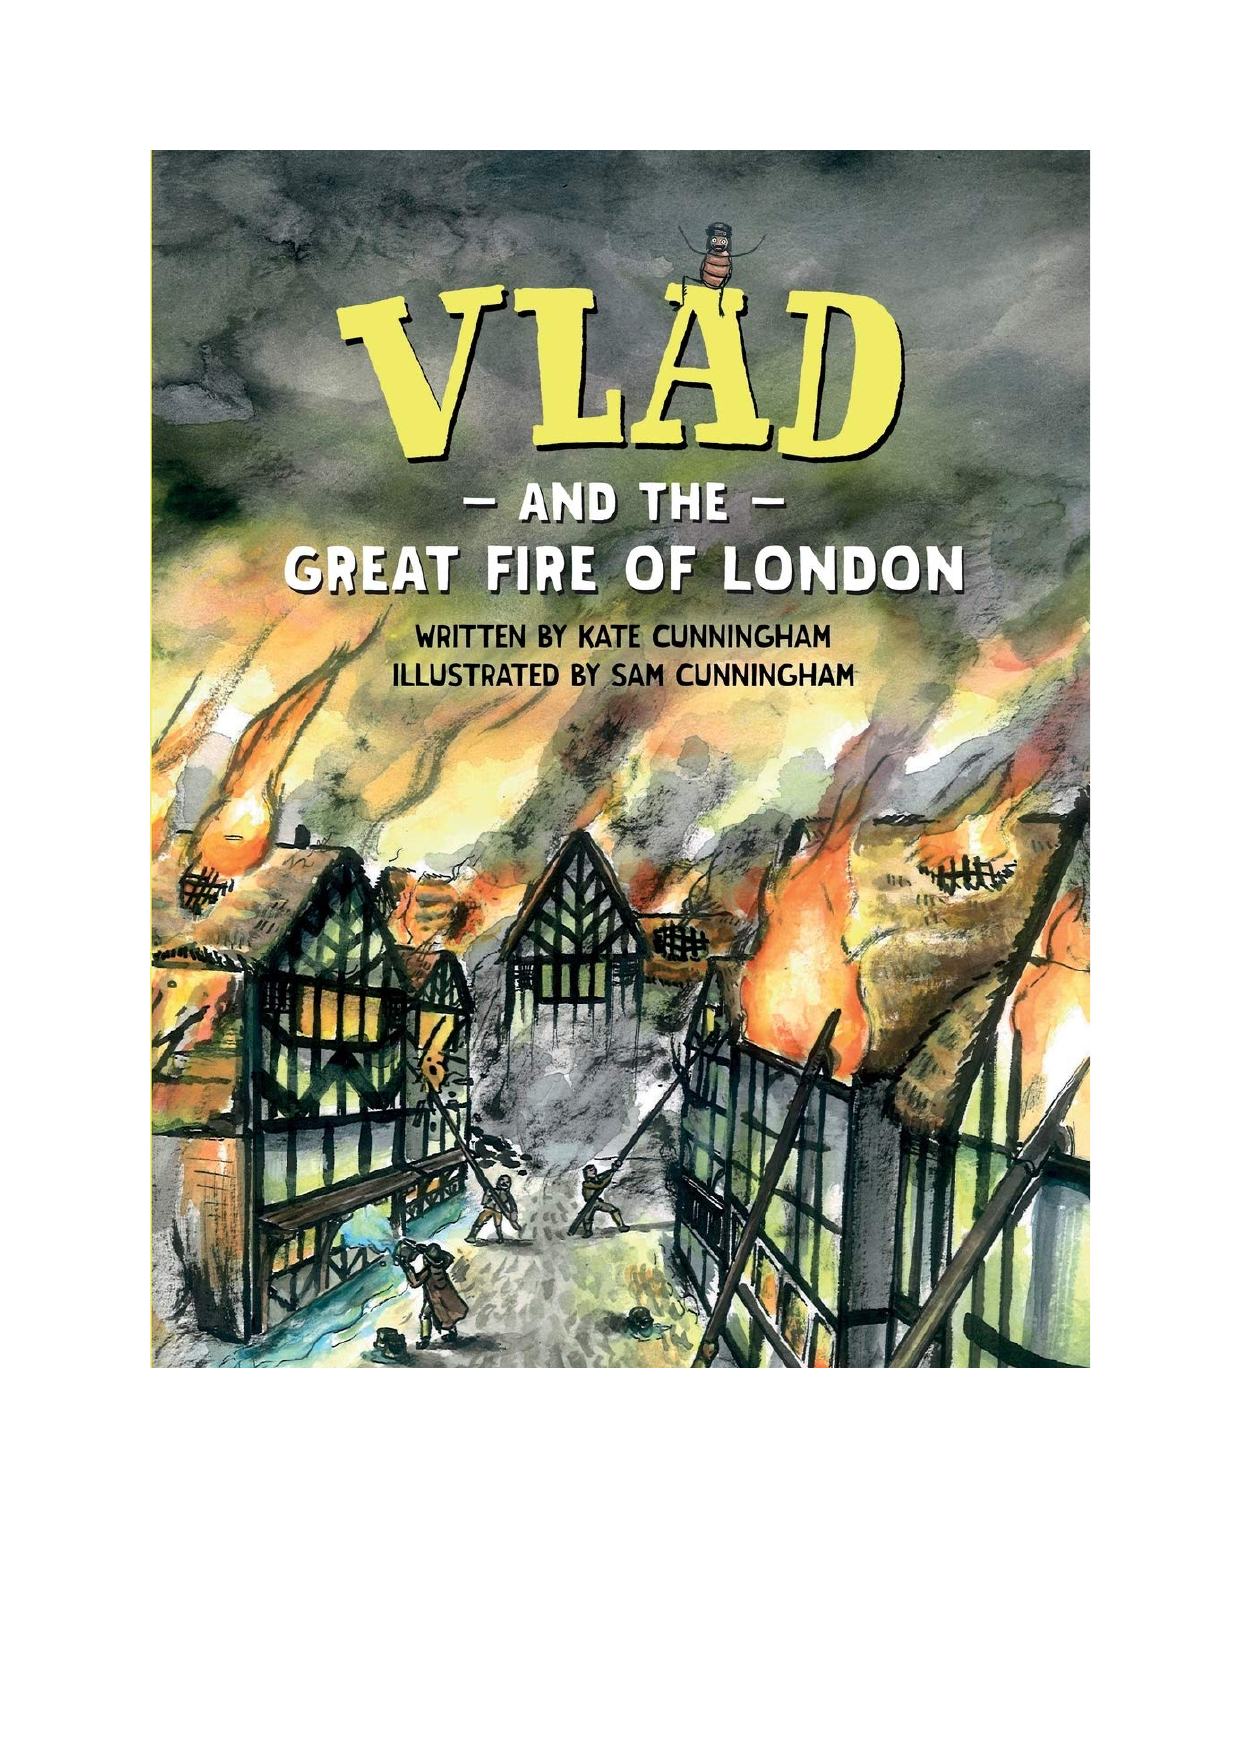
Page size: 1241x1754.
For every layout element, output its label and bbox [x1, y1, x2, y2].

picture [150, 150, 1091, 1368]
